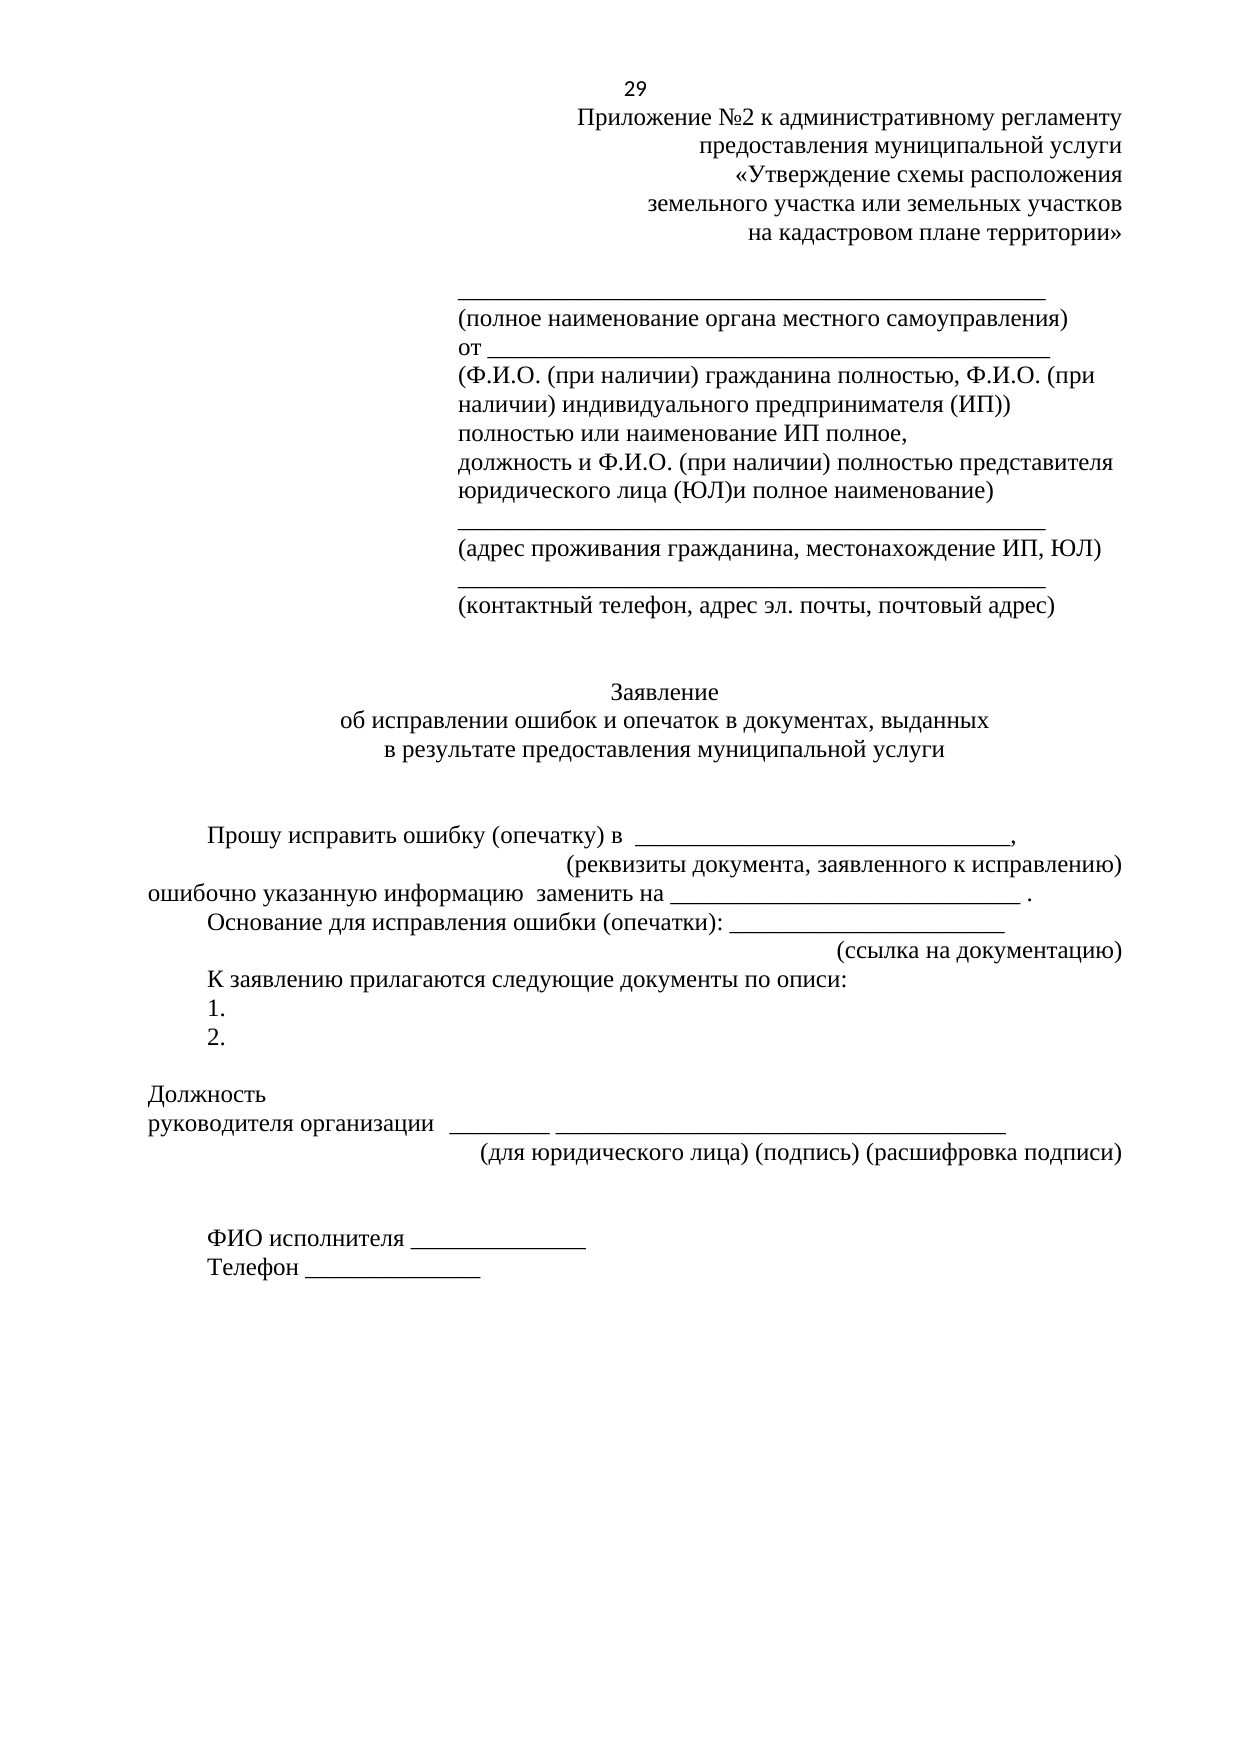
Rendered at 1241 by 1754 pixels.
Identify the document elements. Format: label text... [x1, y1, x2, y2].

text (полное наименование органа местного самоуправления) [458, 303, 1122, 332]
text Телефон ______________ [148, 1252, 1122, 1281]
text должность и Ф.И.О. (при наличии) полностью представителя юридического лица (ЮЛ)и полное наименование) [458, 447, 1122, 504]
text ФИО исполнителя ______________ [148, 1223, 1122, 1252]
text (Ф.И.О. (при наличии) гражданина полностью, Ф.И.О. (при наличии) индивидуального предпринимателя (ИП)) полностью или наименование ИП полное, [458, 361, 1122, 447]
text ошибочно указанную информацию заменить на ____________________________ . [148, 878, 1122, 907]
text _______________________________________________ [458, 274, 1122, 303]
text (для юридического лица) (подпись) (расшифровка подписи) [148, 1137, 1122, 1166]
text (реквизиты документа, заявленного к исправлению) [148, 849, 1122, 878]
text К заявлению прилагаются следующие документы по описи: [148, 964, 1122, 993]
text Приложение №2 к административному регламенту предоставления муниципальной услуги «Утверждение схемы расположения [148, 102, 1122, 188]
text Заявление [148, 677, 1122, 706]
text 1. [148, 993, 1122, 1022]
text _______________________________________________ [458, 562, 1122, 591]
text (контактный телефон, адрес эл. почты, почтовый адрес) [458, 591, 1122, 619]
text земельного участка или земельных участков [148, 188, 1122, 217]
text Основание для исправления ошибки (опечатки): ______________________ [148, 907, 1122, 936]
text (ссылка на документацию) [148, 936, 1122, 964]
text от _____________________________________________ [458, 332, 1122, 361]
text (адрес проживания гражданина, местонахождение ИП, ЮЛ) [458, 533, 1122, 562]
text 2. [148, 1022, 1122, 1051]
text в результате предоставления муниципальной услуги [148, 734, 1122, 763]
text на кадастровом плане территории» [148, 217, 1122, 246]
text Прошу исправить ошибку (опечатку) в ______________________________, [148, 821, 1122, 849]
text Должность [148, 1079, 1122, 1108]
text _______________________________________________ [458, 504, 1122, 533]
text об исправлении ошибок и опечаток в документах, выданных [148, 706, 1122, 734]
text руководителя организации ________ ____________________________________ [148, 1108, 1122, 1137]
